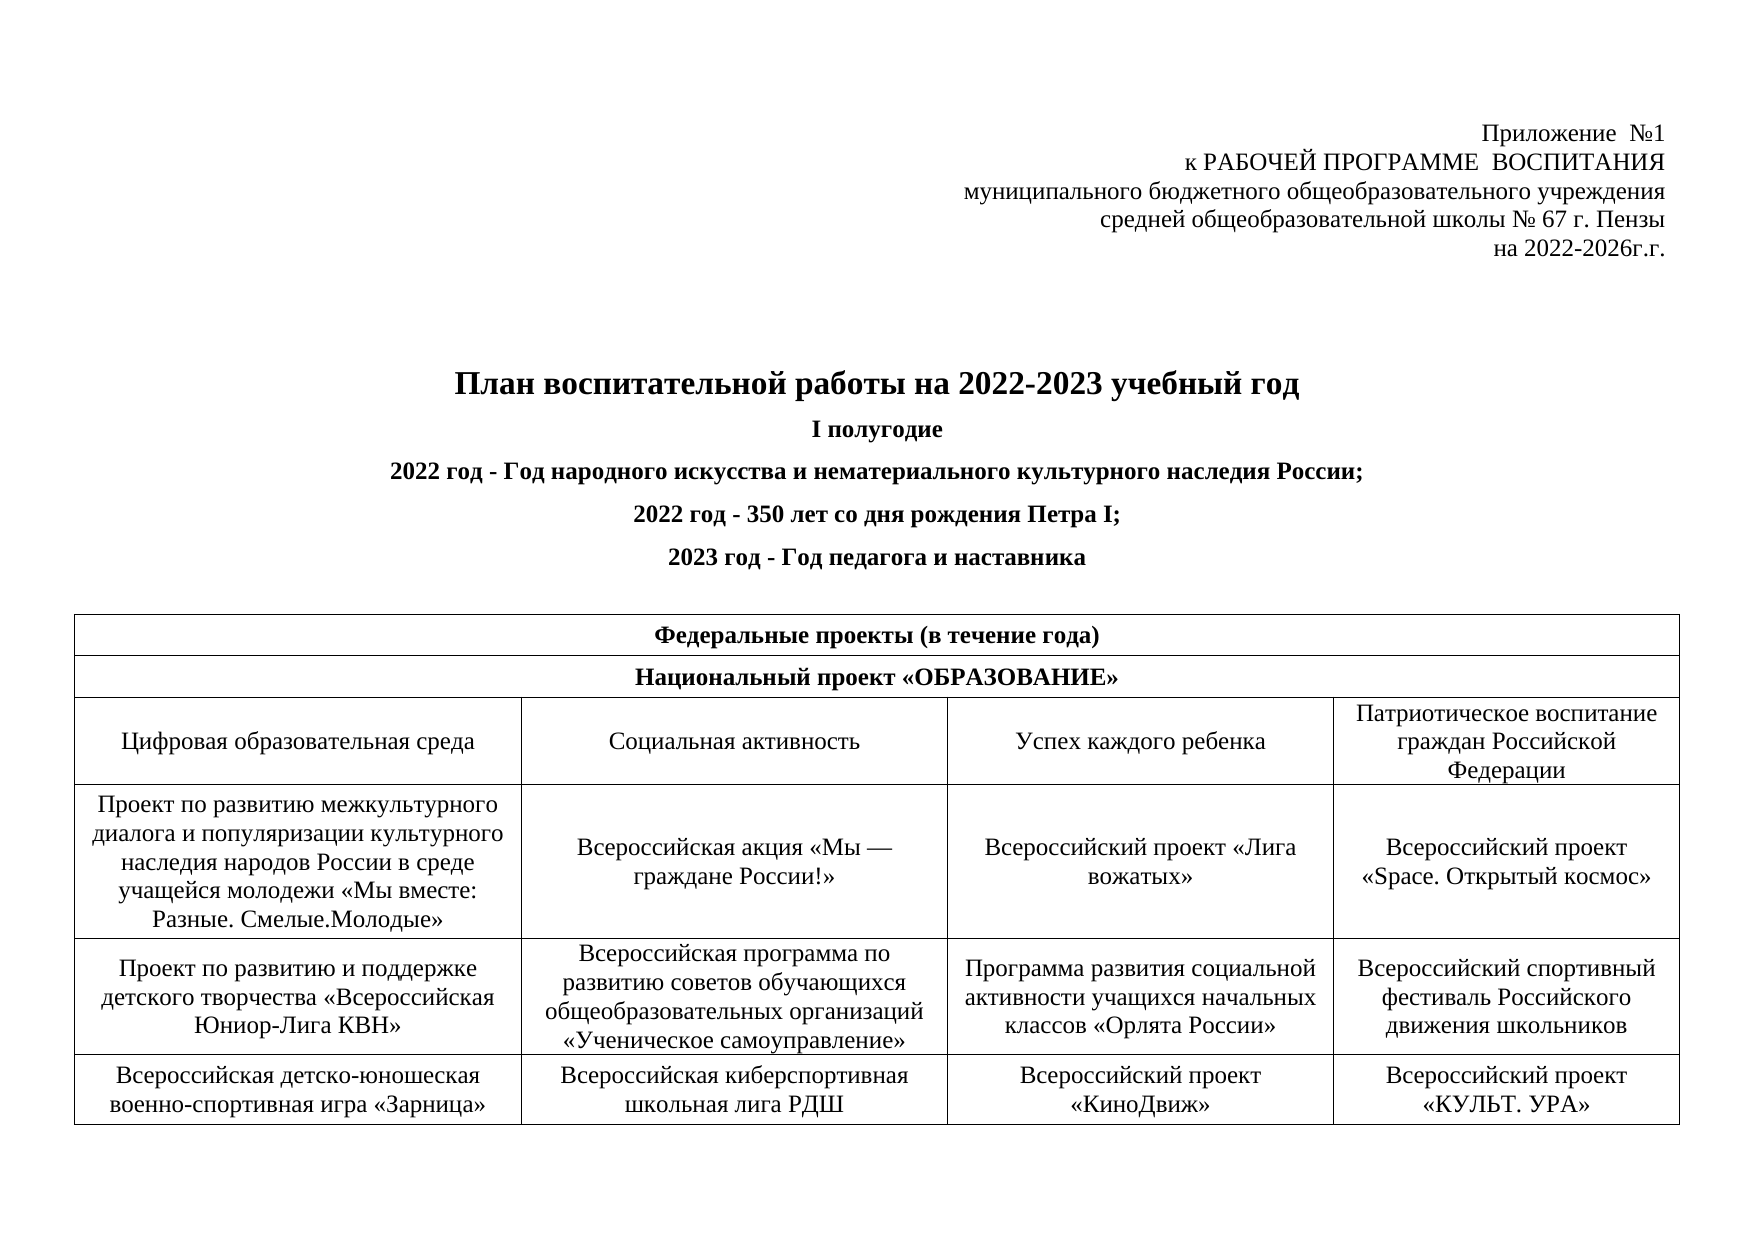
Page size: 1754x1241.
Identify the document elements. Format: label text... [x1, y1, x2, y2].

table_cell Всероссийская киберспортивная школьная лига РДШ [522, 1055, 947, 1124]
table_header Федеральные проекты (в течение года) [75, 615, 1679, 655]
table_cell Всероссийский спортивный фестиваль Российского движения школьников [1334, 939, 1679, 1053]
text 2023 год - Год педагога и наставника [89, 542, 1665, 571]
table_cell Всероссийская акция «Мы — граждане России!» [522, 785, 947, 937]
table_cell Всероссийская детско-юношеская военно-спортивная игра «Зарница» [75, 1055, 521, 1124]
table_cell Всероссийская программа по развитию советов обучающихся общеобразовательных организаций «Ученическое самоуправление» [522, 939, 947, 1053]
table_cell Всероссийский проект «КУЛЬТ. УРА» [1334, 1055, 1679, 1124]
text I полугодие [89, 414, 1665, 443]
table_cell Успех каждого ребенка [948, 698, 1333, 784]
text 2022 год - Год народного искусства и нематериального культурного наследия России; [89, 456, 1665, 484]
table_cell Всероссийский проект «Лига вожатых» [948, 785, 1333, 937]
table_cell Социальная активность [522, 698, 947, 784]
text на 2022-2026г.г. [89, 233, 1665, 262]
text 2022 год - 350 лет со дня рождения Петра I; [89, 499, 1665, 528]
table_cell Национальный проект «ОБРАЗОВАНИЕ» [75, 656, 1679, 697]
table_cell Всероссийский проект «КиноДвиж» [948, 1055, 1333, 1124]
table_cell Проект по развитию межкультурного диалога и популяризации культурного наследия народов России в среде учащейся молодежи «Мы вместе: Разные. Смелые.Молодые» [75, 785, 521, 937]
table_cell Цифровая образовательная среда [75, 698, 521, 784]
text средней общеобразовательной школы № 67 г. Пензы [89, 204, 1665, 233]
table_cell Проект по развитию и поддержке детского творчества «Всероссийская Юниор-Лига КВН» [75, 939, 521, 1053]
text План воспитательной работы на 2022-2023 учебный год [89, 364, 1665, 402]
text к РАБОЧЕЙ ПРОГРАММЕ ВОСПИТАНИЯ [89, 147, 1665, 176]
text Приложение №1 [89, 118, 1665, 147]
text муниципального бюджетного общеобразовательного учреждения [89, 176, 1665, 204]
table_cell Программа развития социальной активности учащихся начальных классов «Орлята России» [948, 939, 1333, 1053]
table_cell Всероссийский проект «Space. Открытый космос» [1334, 785, 1679, 937]
table_cell Патриотическое воспитание граждан Российской Федерации [1334, 698, 1679, 784]
